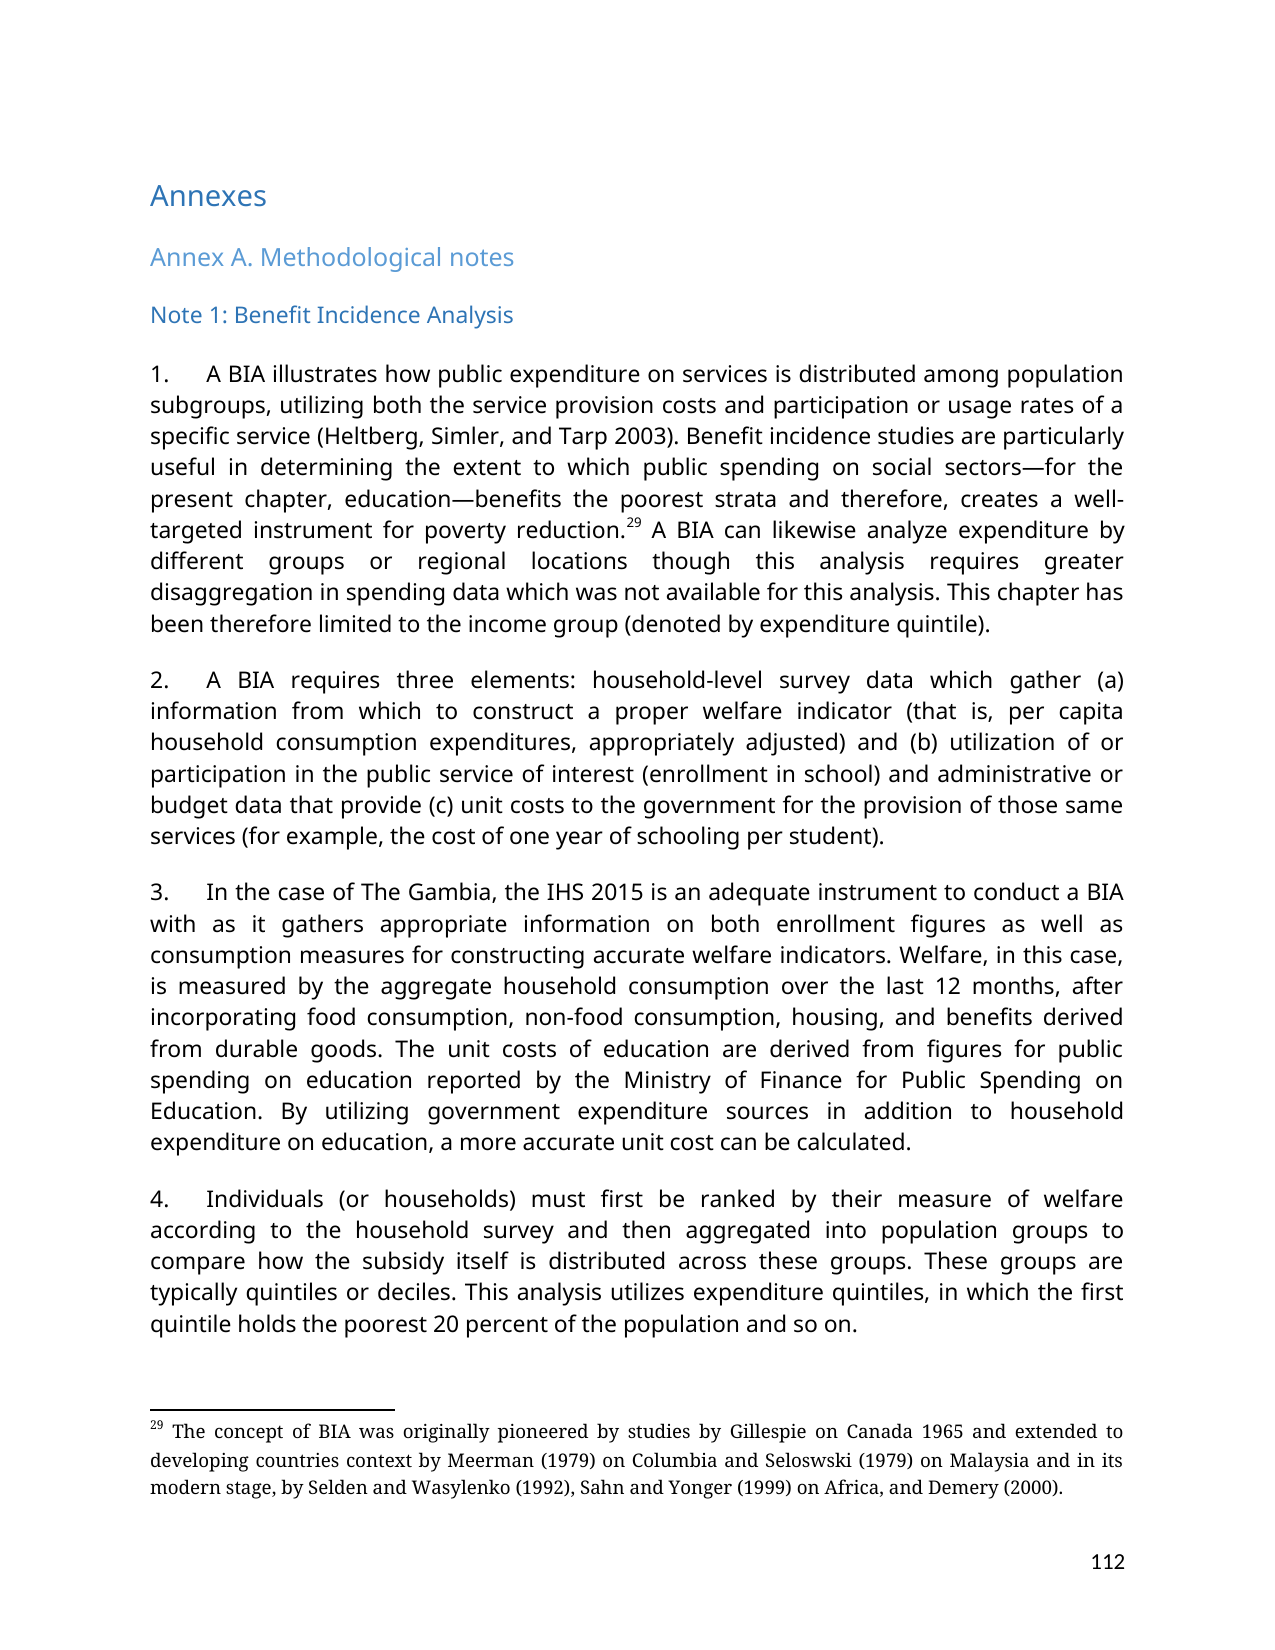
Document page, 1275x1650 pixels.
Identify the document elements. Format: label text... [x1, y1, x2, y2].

list Individuals (or households) must first be ranked by their measure of welfare according to the household survey and then aggregated into population groups to compare how the subsidy itself is distributed across these groups. These groups are typically quintiles or deciles. This analysis utilizes expenditure quintiles, in which the first quintile holds the poorest 20 percent of the population and so on. [150, 1182, 1125, 1339]
list In the case of The Gambia, the IHS 2015 is an adequate instrument to conduct a BIA with as it gathers appropriate information on both enrollment figures as well as consumption measures for constructing accurate welfare indicators. Welfare, in this case, is measured by the aggregate household consumption over the last 12 months, after incorporating food consumption, non-food consumption, housing, and benefits derived from durable goods. The unit costs of education are derived from figures for public spending on education reported by the Ministry of Finance for Public Spending on Education. By utilizing government expenditure sources in addition to household expenditure on education, a more accurate unit cost can be calculated. [150, 876, 1125, 1157]
subtitle Annex A. Methodological notes [150, 240, 1125, 274]
subtitle Annexes [150, 175, 1125, 215]
subtitle Note 1: Benefit Incidence Analysis [150, 299, 1125, 330]
list A BIA illustrates how public expenditure on services is distributed among population subgroups, utilizing both the service provision costs and participation or usage rates of a specific service (Heltberg, Simler, and Tarp 2003). Benefit incidence studies are particularly useful in determining the extent to which public spending on social sectors—for the present chapter, education—benefits the poorest strata and therefore, creates a well-targeted instrument for poverty reduction. A BIA can likewise analyze expenditure by different groups or regional locations though this analysis requires greater disaggregation in spending data which was not available for this analysis. This chapter has been therefore limited to the income group (denoted by expenditure quintile). [150, 357, 1125, 639]
list A BIA requires three elements: household-level survey data which gather (a) information from which to construct a proper welfare indicator (that is, per capita household consumption expenditures, appropriately adjusted) and (b) utilization of or participation in the public service of interest (enrollment in school) and administrative or budget data that provide (c) unit costs to the government for the provision of those same services (for example, the cost of one year of schooling per student). [150, 664, 1125, 851]
